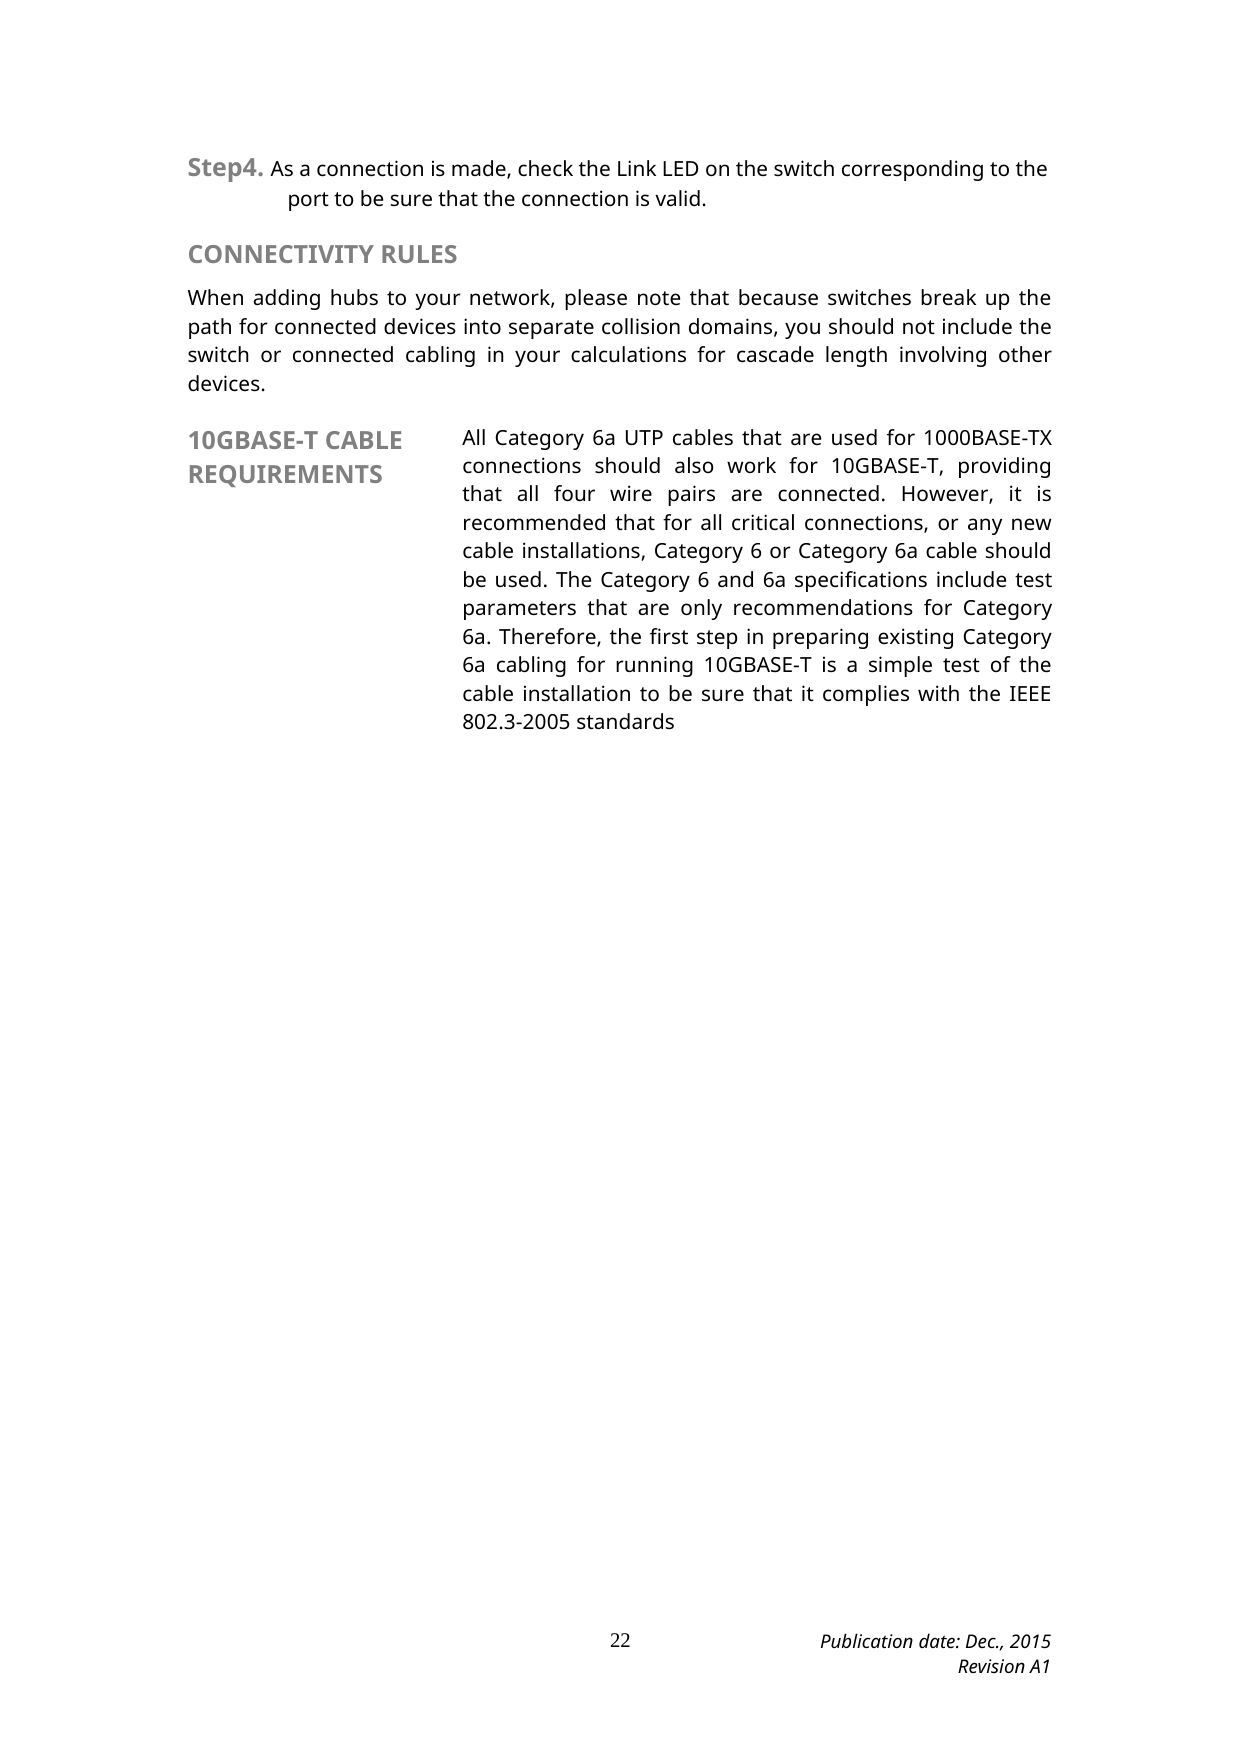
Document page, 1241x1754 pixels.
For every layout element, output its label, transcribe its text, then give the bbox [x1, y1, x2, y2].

text CONNECTIVITY RULES [187, 237, 1053, 271]
text All Category 6a UTP cables that are used for 1000BASE-TX connections should also work for 10GBASE-T, providing that all four wire pairs are connected. However, it is recommended that for all critical connections, or any new cable installations, Category 6 or Category 6a cable should be used. The Category 6 and 6a specifications include test parameters that are only recommendations for Category 6a. Therefore, the first step in preparing existing Category 6a cabling for running 10GBASE-T is a simple test of the cable installation to be sure that it complies with the IEEE 802.3-2005 standards [462, 423, 1053, 736]
text When adding hubs to your network, please note that because switches break up the path for connected devices into separate collision domains, you should not include the switch or connected cabling in your calculations for cascade length involving other devices. [187, 283, 1053, 397]
text 10GBASE-T CABLE REQUIREMENTS [187, 423, 437, 491]
text Step4. As a connection is made, check the Link LED on the switch corresponding to the port to be sure that the connection is valid. [187, 150, 1053, 212]
